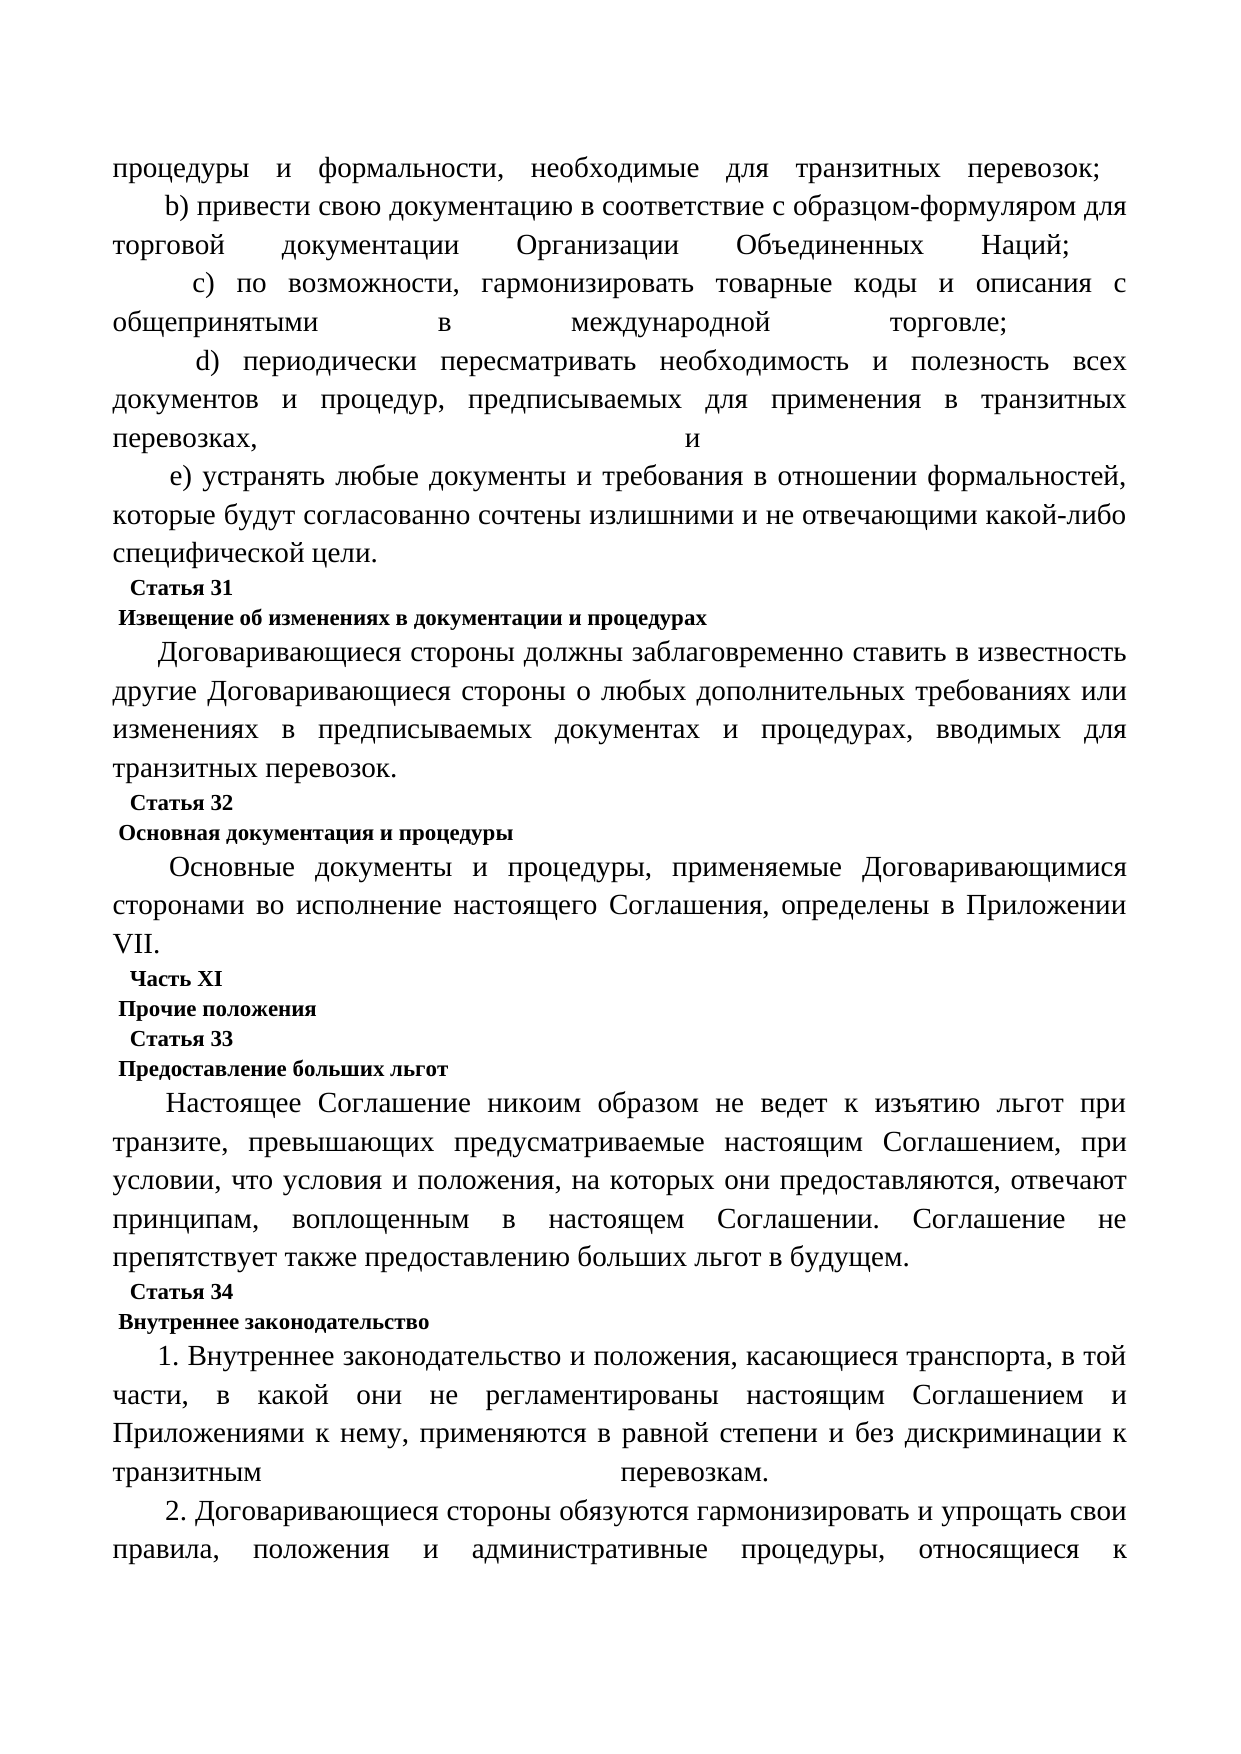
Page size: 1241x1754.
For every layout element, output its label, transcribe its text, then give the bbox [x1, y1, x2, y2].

text Статья 34 Внутреннее законодательство [112, 1278, 1128, 1335]
text Договаривающиеся стороны должны заблаговременно ставить в известность другие Договаривающиеся стороны о любых дополнительных требованиях или изменениях в предписываемых документах и процедурах, вводимых для транзитных перевозок. [112, 634, 1128, 783]
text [112, 1338, 1128, 1565]
text Статья 32 Основная документация и процедуры [112, 788, 1128, 845]
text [112, 150, 1128, 569]
text Статья 31 Извещение об изменениях в документации и процедурах [112, 574, 1128, 631]
text Настоящее Соглашение никоим образом не ведет к изъятию льгот при транзите, превышающих предусматриваемые настоящим Соглашением, при условии, что условия и положения, на которых они предоставляются, отвечают принципам, воплощенным в настоящем Соглашении. Соглашение не препятствует также предоставлению больших льгот в будущем. [112, 1085, 1128, 1273]
text Часть XI Прочие положения [112, 964, 1128, 1021]
text Статья 33 Предоставление больших льгот [112, 1025, 1128, 1082]
text Основные документы и процедуры, применяемые Договаривающимися сторонами во исполнение настоящего Соглашения, определены в Приложении VII. [112, 849, 1128, 959]
